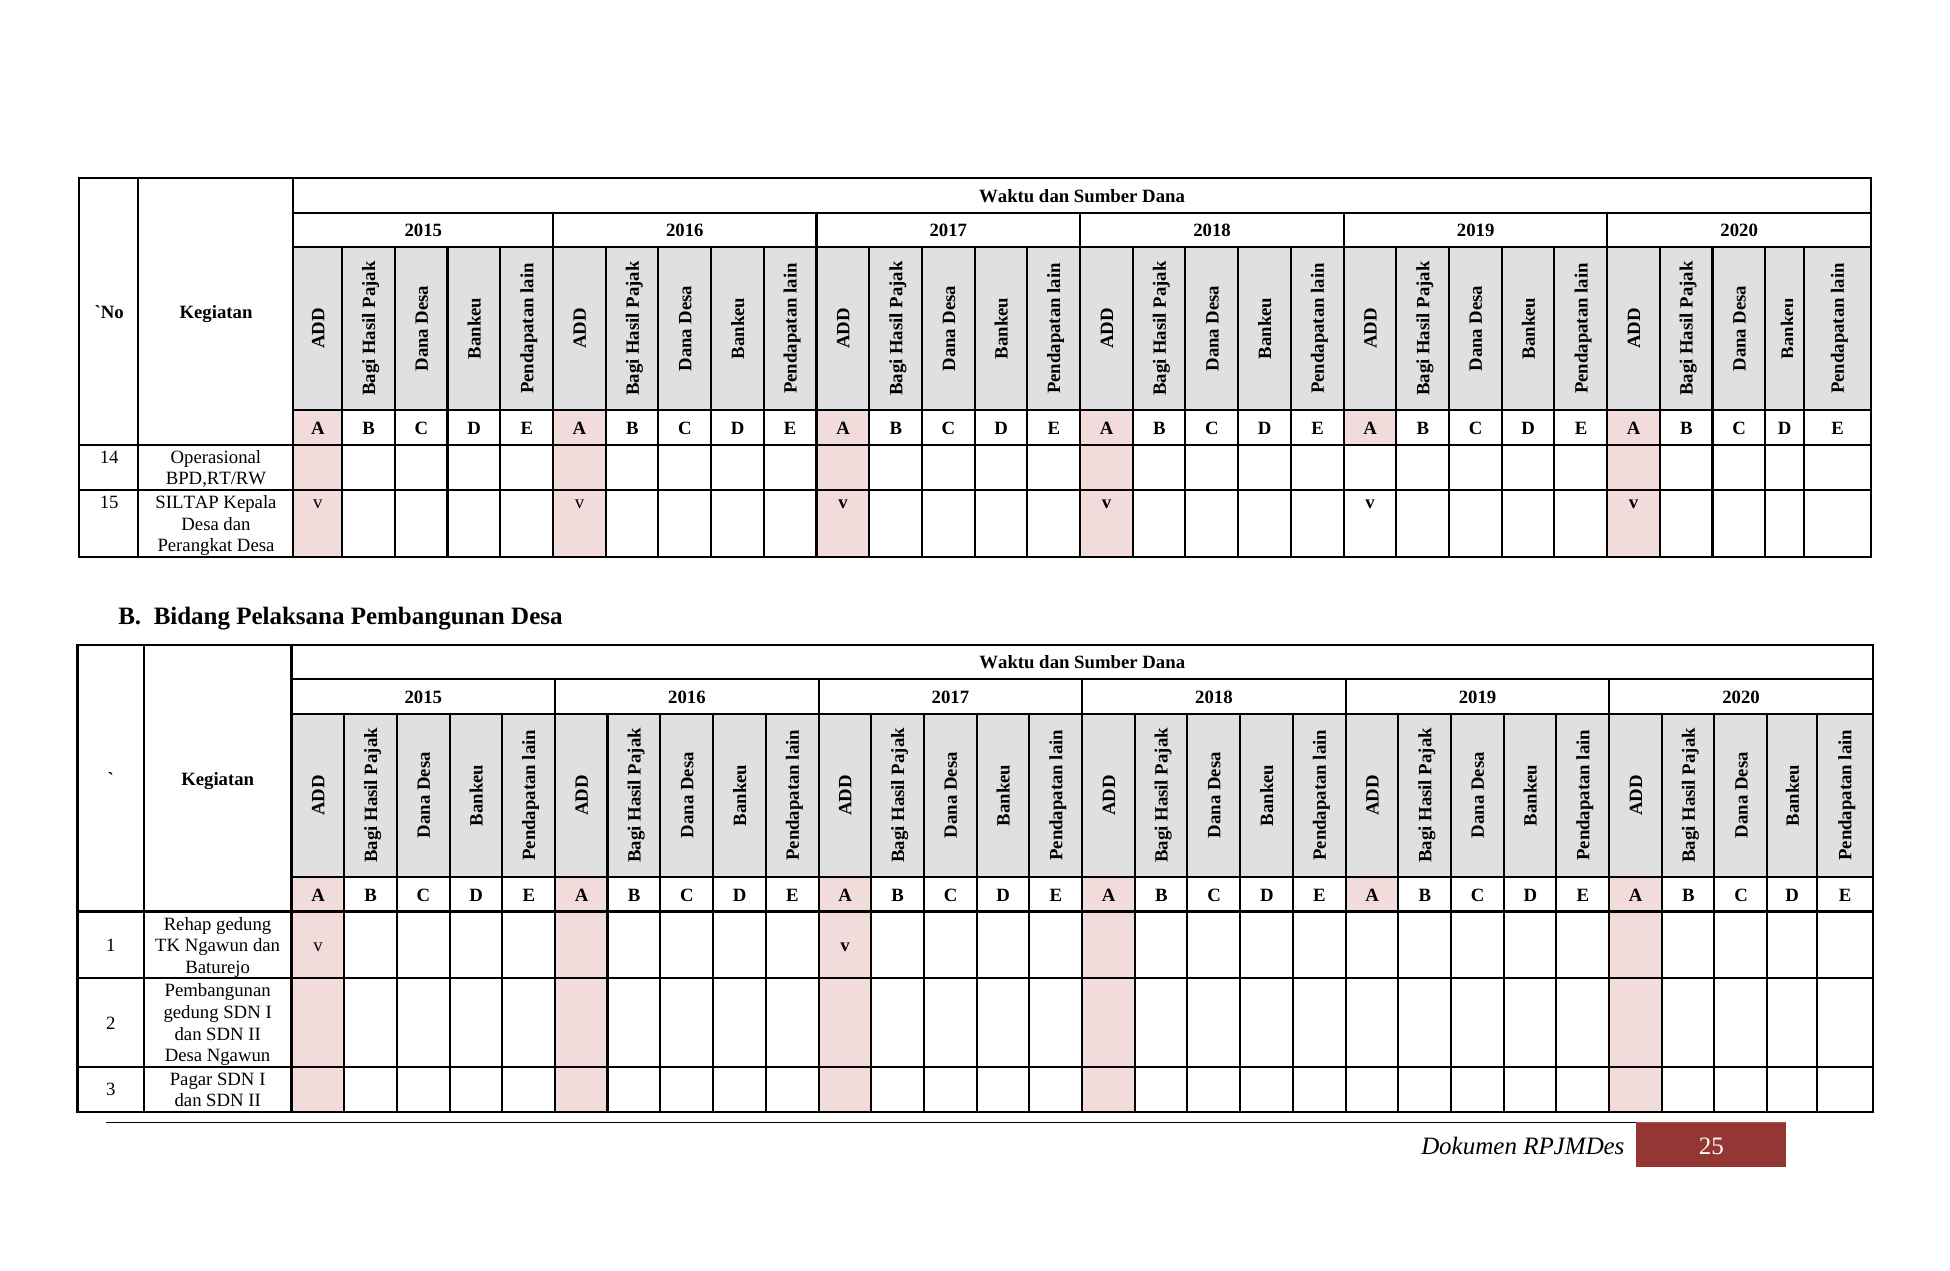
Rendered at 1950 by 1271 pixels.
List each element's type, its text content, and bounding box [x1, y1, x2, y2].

table_cell C [396, 411, 446, 444]
table_cell B [870, 411, 921, 444]
table_cell E [1557, 878, 1608, 910]
table_cell B [1399, 878, 1450, 910]
table_cell [661, 1068, 712, 1111]
table_cell B [1663, 878, 1713, 910]
table_cell Bagi Hasil Pajak [1399, 715, 1450, 876]
table_cell [1766, 446, 1803, 489]
table_cell [1663, 913, 1713, 977]
table_cell [1241, 1068, 1292, 1111]
table_cell A [293, 878, 343, 910]
table_cell [1805, 491, 1870, 556]
table_cell [923, 491, 974, 556]
table_cell A [820, 878, 870, 910]
table_cell [1292, 446, 1343, 489]
table_cell [1557, 1068, 1608, 1111]
table_cell SILTAP Kepala Desa dan Perangkat Desa [139, 491, 292, 556]
table_cell Bankeu [1239, 248, 1290, 409]
table_cell [1610, 1068, 1661, 1111]
table_cell [1608, 446, 1659, 489]
table_cell Dana Desa [923, 248, 974, 409]
table_cell [1030, 979, 1081, 1066]
table_cell [1136, 979, 1186, 1066]
table_cell [1399, 913, 1450, 977]
table_cell [1768, 1068, 1816, 1111]
table_cell Bagi Hasil Pajak [1661, 248, 1711, 409]
table_cell A [1608, 411, 1659, 444]
table_header Waktu dan Sumber Dana [294, 179, 1870, 212]
table_cell Pembangunan gedung SDN I dan SDN II Desa Ngawun [145, 979, 290, 1066]
table_cell [765, 446, 815, 489]
table_cell Operasional BPD,RT/RW [139, 446, 292, 489]
table_cell [1345, 446, 1395, 489]
table_cell [661, 979, 712, 1066]
table_cell C [1452, 878, 1503, 910]
table_cell [925, 913, 976, 977]
table_cell [659, 491, 710, 556]
table_cell [1292, 491, 1343, 556]
table_cell 14 [80, 446, 137, 489]
table_cell [1450, 446, 1501, 489]
table_cell [1241, 913, 1292, 977]
table_cell Bagi Hasil Pajak [609, 715, 659, 876]
table_cell Dana Desa [1188, 715, 1239, 876]
table_cell D [1503, 411, 1553, 444]
table_cell 2015 [294, 214, 552, 246]
table_cell [1081, 446, 1132, 489]
table_cell [1663, 979, 1713, 1066]
table_cell Pendapatan lain [765, 248, 815, 409]
table_cell Bankeu [976, 248, 1026, 409]
table_cell 2020 [1608, 214, 1870, 246]
table_cell [818, 446, 868, 489]
table_cell Pendapatan lain [1292, 248, 1343, 409]
table_cell A [556, 878, 606, 910]
table_cell C [661, 878, 712, 910]
table_cell E [501, 411, 552, 444]
table_cell [293, 979, 343, 1066]
table_cell Dana Desa [1452, 715, 1503, 876]
table_cell Dana Desa [1450, 248, 1501, 409]
table_cell [1134, 446, 1184, 489]
table_cell [1610, 913, 1661, 977]
table_cell D [1766, 411, 1803, 444]
table_cell D [449, 411, 499, 444]
table_cell [1241, 979, 1292, 1066]
table_cell v [818, 491, 868, 556]
table_cell [1030, 1068, 1081, 1111]
table_cell [1661, 446, 1711, 489]
table_cell [1186, 491, 1237, 556]
table_cell E [1292, 411, 1343, 444]
table_cell Bankeu [712, 248, 763, 409]
table_cell D [1241, 878, 1292, 910]
table_cell Pendapatan lain [1557, 715, 1608, 876]
table_cell Bankeu [1503, 248, 1553, 409]
table_cell ADD [1608, 248, 1659, 409]
table_cell [1715, 979, 1766, 1066]
table_cell [345, 979, 396, 1066]
table_cell E [1294, 878, 1345, 910]
table_cell [1768, 979, 1816, 1066]
table_cell ADD [818, 248, 868, 409]
table_header `No [80, 179, 137, 444]
table_cell [712, 446, 763, 489]
table_cell [1083, 979, 1134, 1066]
table_cell Bagi Hasil Pajak [872, 715, 923, 876]
table_cell [978, 1068, 1028, 1111]
table_cell [1805, 446, 1870, 489]
table_cell A [1081, 411, 1132, 444]
table_cell E [1030, 878, 1081, 910]
table_cell v [1081, 491, 1132, 556]
table_cell [925, 979, 976, 1066]
table_cell [1818, 913, 1872, 977]
table_cell 2016 [556, 680, 818, 713]
table_cell [1715, 1068, 1766, 1111]
table_cell [1661, 491, 1711, 556]
table_cell [978, 913, 1028, 977]
table_cell E [767, 878, 818, 910]
table_cell C [923, 411, 974, 444]
table_cell ADD [294, 248, 341, 409]
table_cell A [1347, 878, 1397, 910]
table_cell [398, 979, 449, 1066]
table_cell [556, 1068, 606, 1111]
table_cell [1399, 979, 1450, 1066]
table_cell [1505, 1068, 1555, 1111]
table_cell E [1818, 878, 1872, 910]
table_cell [1294, 1068, 1345, 1111]
table_cell Bagi Hasil Pajak [1397, 248, 1448, 409]
table_cell 2 [79, 979, 143, 1066]
table_cell [767, 979, 818, 1066]
table_cell ADD [1347, 715, 1397, 876]
table_cell Pendapatan lain [1030, 715, 1081, 876]
table_cell v [293, 913, 343, 977]
table_cell [1555, 491, 1606, 556]
table_cell Pendapatan lain [1028, 248, 1079, 409]
table_cell Pendapatan lain [503, 715, 554, 876]
list Bidang Pelaksana Pembangunan Desa [118, 601, 1832, 629]
table_cell [1768, 913, 1816, 977]
table_cell [398, 1068, 449, 1111]
table_cell [978, 979, 1028, 1066]
table_cell ADD [1081, 248, 1132, 409]
table_cell Bagi Hasil Pajak [345, 715, 396, 876]
table_cell ADD [554, 248, 605, 409]
table_header Waktu dan Sumber Dana [293, 646, 1872, 678]
table_cell Dana Desa [659, 248, 710, 409]
table_cell ADD [1610, 715, 1661, 876]
table_cell Bankeu [1505, 715, 1555, 876]
table_cell D [1768, 878, 1816, 910]
table_cell E [1555, 411, 1606, 444]
table_cell 2019 [1347, 680, 1608, 713]
table_header ` [79, 646, 143, 910]
table_cell Dana Desa [661, 715, 712, 876]
table_cell [556, 979, 606, 1066]
table_cell [1239, 491, 1290, 556]
table_cell C [659, 411, 710, 444]
table_cell ADD [1083, 715, 1134, 876]
table_cell [1294, 913, 1345, 977]
table_cell A [1610, 878, 1661, 910]
table_cell B [872, 878, 923, 910]
table_cell C [1188, 878, 1239, 910]
table_cell [925, 1068, 976, 1111]
table_cell 2019 [1345, 214, 1606, 246]
table_cell Pendapatan lain [1555, 248, 1606, 409]
table_cell Dana Desa [1715, 715, 1766, 876]
table_cell D [714, 878, 765, 910]
table_cell ADD [293, 715, 343, 876]
table_cell [1186, 446, 1237, 489]
table_cell [607, 491, 657, 556]
table_cell Pendapatan lain [501, 248, 552, 409]
table_cell [1452, 1068, 1503, 1111]
table_cell [976, 446, 1026, 489]
table_cell [870, 446, 921, 489]
table_cell Bagi Hasil Pajak [607, 248, 657, 409]
table_cell [1028, 491, 1079, 556]
table_cell A [554, 411, 605, 444]
table_cell C [1715, 878, 1766, 910]
table_cell [767, 1068, 818, 1111]
table_cell Bagi Hasil Pajak [870, 248, 921, 409]
table_cell [767, 913, 818, 977]
table_cell [872, 979, 923, 1066]
table_cell B [345, 878, 396, 910]
table_cell C [925, 878, 976, 910]
table_cell 1 [79, 913, 143, 977]
table_cell [872, 913, 923, 977]
table_cell Bankeu [1766, 248, 1803, 409]
table_cell [556, 913, 606, 977]
table_cell Pendapatan lain [1818, 715, 1872, 876]
table_cell [659, 446, 710, 489]
table_cell [1397, 491, 1448, 556]
table_cell [714, 979, 765, 1066]
table_cell [714, 913, 765, 977]
table_cell [501, 446, 552, 489]
table_cell A [294, 411, 341, 444]
table_cell E [1028, 411, 1079, 444]
table_cell D [978, 878, 1028, 910]
table_cell 15 [80, 491, 137, 556]
table_cell [1347, 1068, 1397, 1111]
table_cell [451, 1068, 501, 1111]
table_cell Pendapatan lain [1294, 715, 1345, 876]
table_cell [1239, 446, 1290, 489]
table_cell [1503, 446, 1553, 489]
table_cell [345, 1068, 396, 1111]
table_cell [1555, 446, 1606, 489]
table_cell [1505, 913, 1555, 977]
table_cell Rehap gedung TK Ngawun dan Baturejo [145, 913, 290, 977]
table_cell [1347, 913, 1397, 977]
table_cell 2017 [818, 214, 1079, 246]
table_cell [609, 1068, 659, 1111]
table_cell Pendapatan lain [1805, 248, 1870, 409]
table_cell Dana Desa [925, 715, 976, 876]
table_header Kegiatan [139, 179, 292, 444]
table_cell Bankeu [451, 715, 501, 876]
table_cell E [503, 878, 554, 910]
table_cell v [1608, 491, 1659, 556]
table_cell [501, 491, 552, 556]
table_cell D [1239, 411, 1290, 444]
table_cell Bagi Hasil Pajak [1663, 715, 1713, 876]
table_cell [554, 446, 605, 489]
table_cell B [1397, 411, 1448, 444]
table_cell [712, 491, 763, 556]
table_cell B [343, 411, 394, 444]
table_cell 3 [79, 1068, 143, 1111]
table_cell Bankeu [449, 248, 499, 409]
table_cell Dana Desa [1714, 248, 1764, 409]
table_cell Bankeu [978, 715, 1028, 876]
table_cell [449, 446, 499, 489]
table_cell [398, 913, 449, 977]
table_cell [293, 1068, 343, 1111]
table_cell [343, 446, 394, 489]
table_cell v [1345, 491, 1395, 556]
table_cell Bankeu [714, 715, 765, 876]
table_cell [1136, 1068, 1186, 1111]
table_cell Bankeu [1768, 715, 1816, 876]
table_cell C [1186, 411, 1237, 444]
table_cell D [1505, 878, 1555, 910]
table_cell [451, 979, 501, 1066]
table_cell [1557, 979, 1608, 1066]
table_cell [872, 1068, 923, 1111]
table_cell [609, 979, 659, 1066]
table_cell 2016 [554, 214, 815, 246]
table_cell 2018 [1081, 214, 1343, 246]
table_cell [923, 446, 974, 489]
table_cell 2017 [820, 680, 1081, 713]
table_cell C [398, 878, 449, 910]
table_cell 2015 [293, 680, 554, 713]
table_cell [1766, 491, 1803, 556]
table_cell [1188, 979, 1239, 1066]
table_cell [503, 913, 554, 977]
table_cell [1188, 913, 1239, 977]
table_cell [1818, 1068, 1872, 1111]
table_cell B [1661, 411, 1711, 444]
table_cell E [765, 411, 815, 444]
table_cell [343, 491, 394, 556]
table_cell [396, 446, 446, 489]
table_cell A [818, 411, 868, 444]
table_cell [1188, 1068, 1239, 1111]
table_cell [1818, 979, 1872, 1066]
table_cell [1663, 1068, 1713, 1111]
table_cell [820, 979, 870, 1066]
table_cell [1083, 1068, 1134, 1111]
table_cell [1450, 491, 1501, 556]
table_cell ADD [820, 715, 870, 876]
table_cell Pendapatan lain [767, 715, 818, 876]
table_cell [503, 1068, 554, 1111]
table_cell [1028, 446, 1079, 489]
table_cell [449, 491, 499, 556]
table_cell Pagar SDN I dan SDN II [145, 1068, 290, 1111]
table_cell Bagi Hasil Pajak [343, 248, 394, 409]
table_cell B [609, 878, 659, 910]
table_cell 2018 [1083, 680, 1345, 713]
table_cell B [1136, 878, 1186, 910]
table_cell E [1805, 411, 1870, 444]
table_cell [345, 913, 396, 977]
table_cell C [1450, 411, 1501, 444]
table_cell [765, 491, 815, 556]
table_cell [1557, 913, 1608, 977]
table_cell v [820, 913, 870, 977]
table_cell [607, 446, 657, 489]
table_cell [870, 491, 921, 556]
table_cell B [607, 411, 657, 444]
table_cell D [451, 878, 501, 910]
table_cell [451, 913, 501, 977]
table_cell v [294, 491, 341, 556]
table_cell [1505, 979, 1555, 1066]
table_cell Bankeu [1241, 715, 1292, 876]
table_cell D [976, 411, 1026, 444]
table_cell [1452, 913, 1503, 977]
table_cell [1294, 979, 1345, 1066]
table_cell [820, 1068, 870, 1111]
table_cell A [1083, 878, 1134, 910]
table_cell [1714, 446, 1764, 489]
table_cell [714, 1068, 765, 1111]
table_cell v [554, 491, 605, 556]
table_cell [661, 913, 712, 977]
table_cell D [712, 411, 763, 444]
table_cell [294, 446, 341, 489]
table_cell [1134, 491, 1184, 556]
table_cell B [1134, 411, 1184, 444]
table_header Kegiatan [145, 646, 290, 910]
table_cell [1714, 491, 1764, 556]
table_cell ADD [1345, 248, 1395, 409]
table_cell 2020 [1610, 680, 1872, 713]
table_cell [503, 979, 554, 1066]
table_cell Bagi Hasil Pajak [1136, 715, 1186, 876]
table_cell [1610, 979, 1661, 1066]
table_cell Bagi Hasil Pajak [1134, 248, 1184, 409]
table_cell C [1714, 411, 1764, 444]
table_cell [1030, 913, 1081, 977]
table_cell Dana Desa [398, 715, 449, 876]
table_cell [1503, 491, 1553, 556]
table_cell [1715, 913, 1766, 977]
table_cell [396, 491, 446, 556]
table_cell Dana Desa [1186, 248, 1237, 409]
table_cell ADD [556, 715, 606, 876]
table_cell [1136, 913, 1186, 977]
table_cell [609, 913, 659, 977]
table_cell [1397, 446, 1448, 489]
table_cell [976, 491, 1026, 556]
table_cell Dana Desa [396, 248, 446, 409]
table_cell A [1345, 411, 1395, 444]
table_cell [1347, 979, 1397, 1066]
table_cell [1399, 1068, 1450, 1111]
table_cell [1452, 979, 1503, 1066]
table_cell [1083, 913, 1134, 977]
